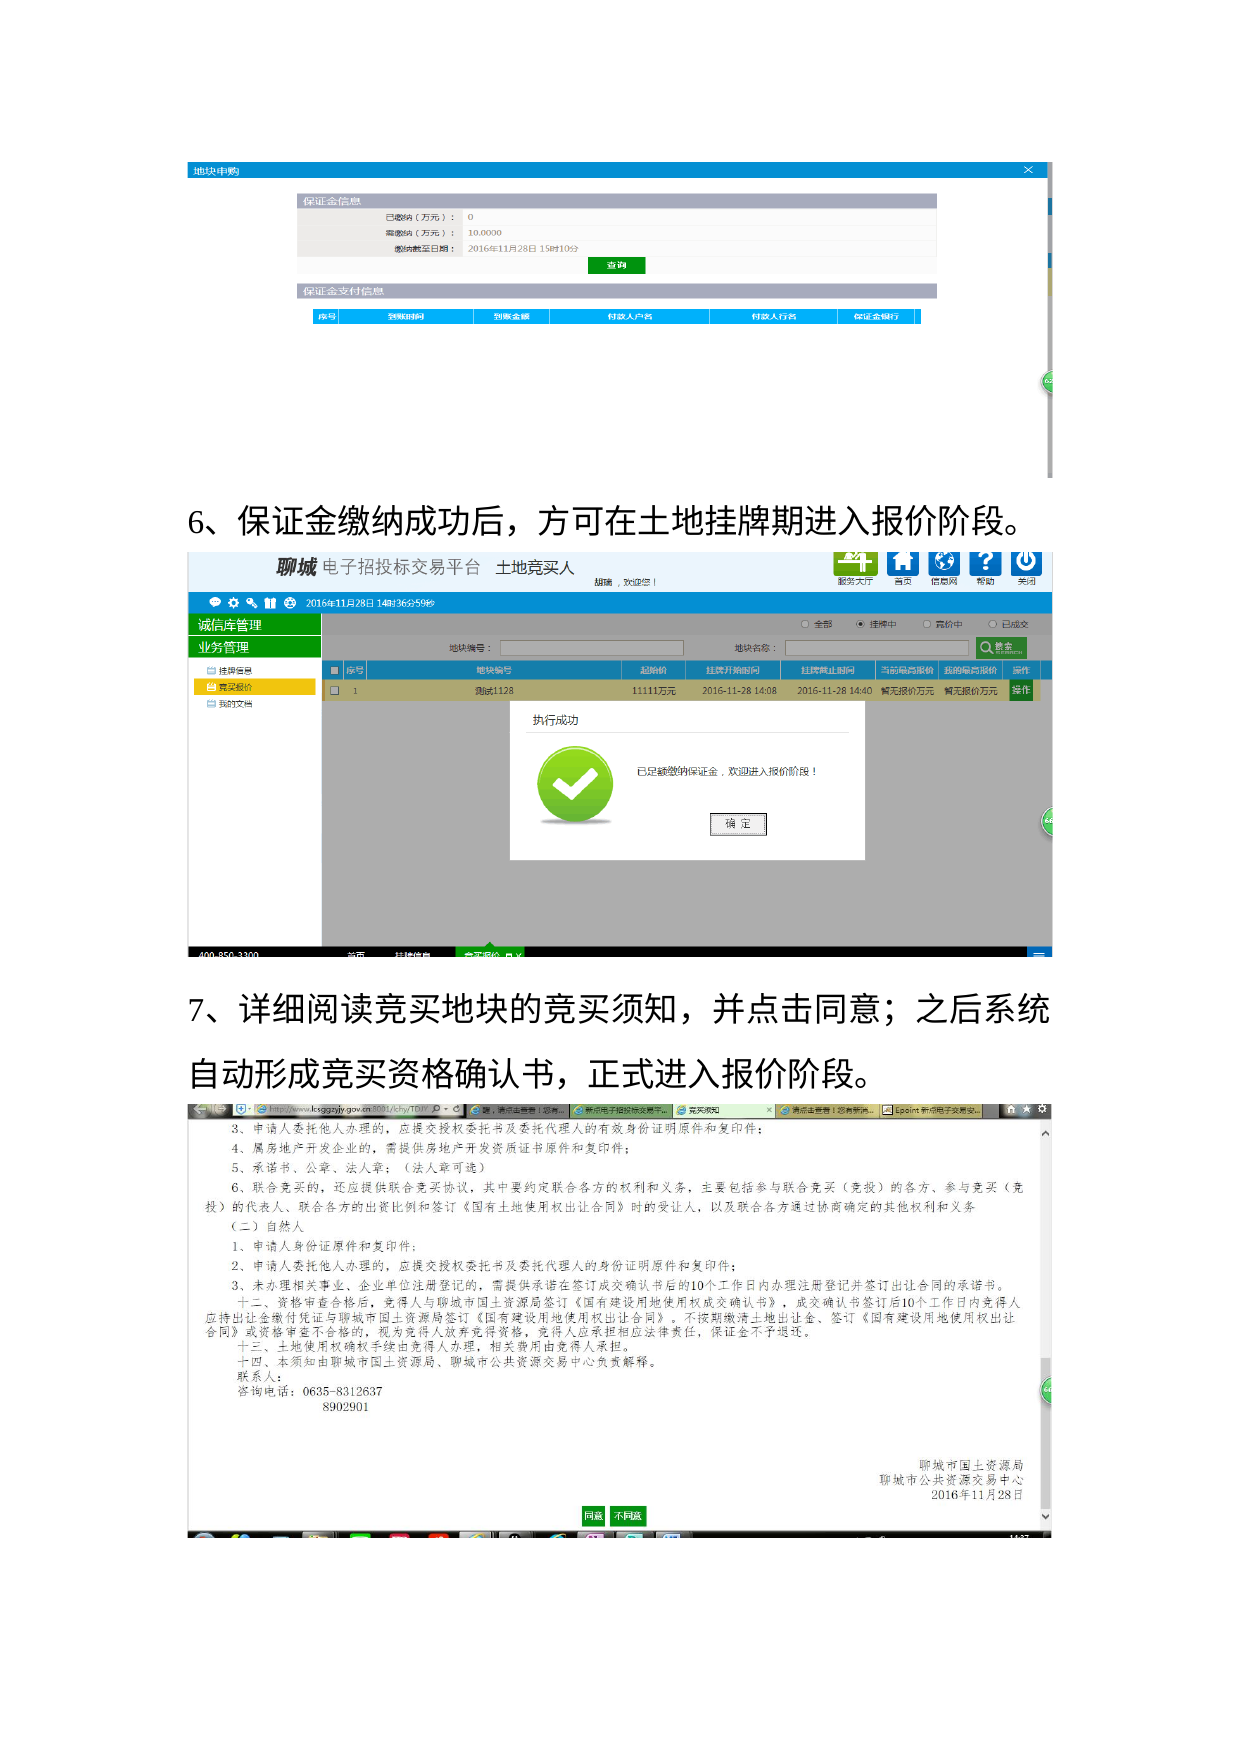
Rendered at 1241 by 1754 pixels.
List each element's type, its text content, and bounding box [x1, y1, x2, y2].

picture [248, 599, 256, 608]
picture [233, 598, 238, 606]
picture [187, 1104, 1052, 1538]
picture [285, 598, 294, 606]
picture [210, 598, 220, 606]
text 6、保证金缴纳成功后，方可在土地挂牌期进入报价阶段。 [187, 487, 1053, 552]
text 7、详细阅读竞买地块的竞买须知，并点击同意；之后系统自动形成竞买资格确认书，正式进入报价阶段。 [187, 974, 1053, 1104]
picture [187, 162, 1053, 478]
picture [187, 552, 1053, 957]
